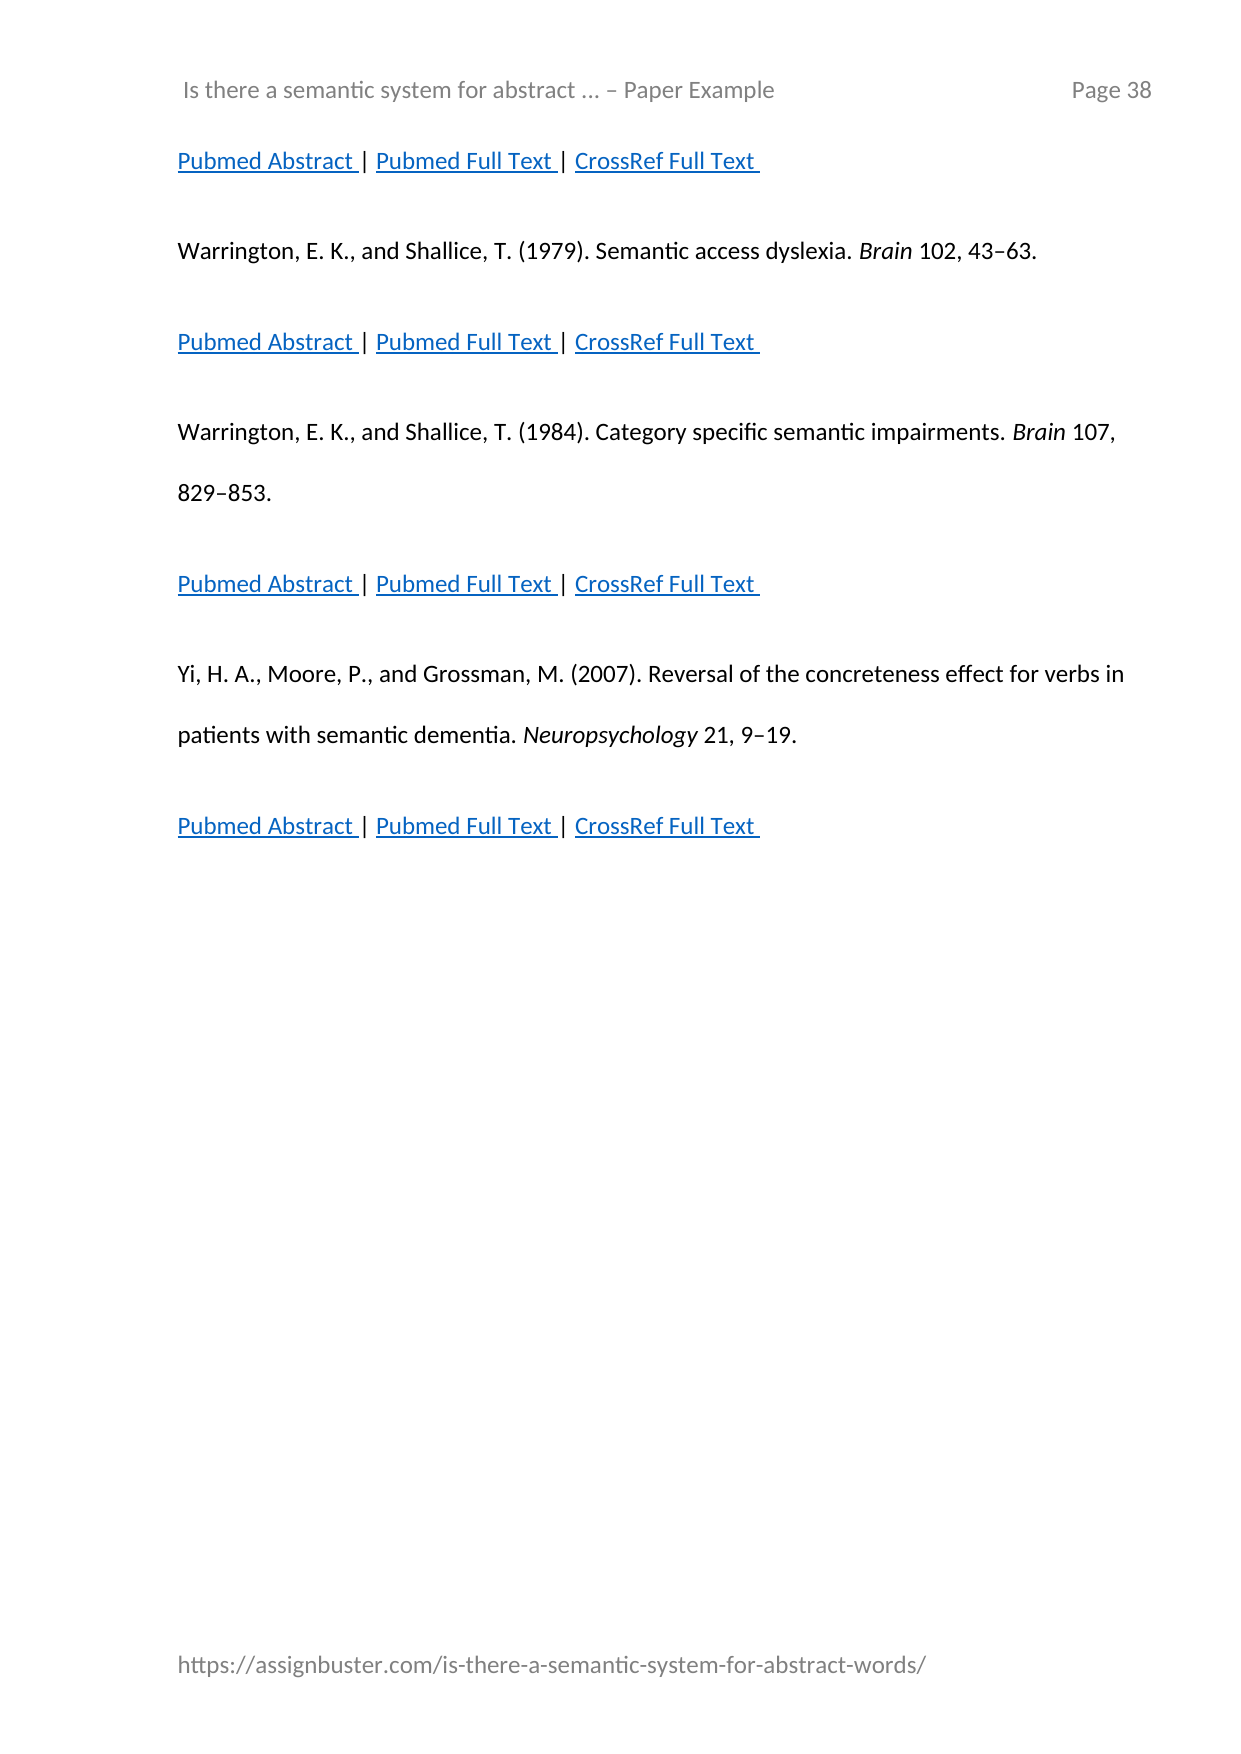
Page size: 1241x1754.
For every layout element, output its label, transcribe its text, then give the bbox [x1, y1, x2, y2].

text Warrington, E. K., and Shallice, T. (1984). Category specific semantic impairments. Brain 107, 829–853. [177, 417, 1152, 508]
text Pubmed Abstract | Pubmed Full Text | CrossRef Full Text [177, 810, 1152, 841]
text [177, 145, 1152, 176]
text Pubmed Abstract | Pubmed Full Text | CrossRef Full Text [177, 568, 1152, 599]
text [177, 326, 1152, 357]
text Yi, H. A., Moore, P., and Grossman, M. (2007). Reversal of the concreteness effect for verbs in patients with semantic dementia. Neuropsychology 21, 9–19. [177, 659, 1152, 750]
text Warrington, E. K., and Shallice, T. (1979). Semantic access dyslexia. Brain 102, 43–63. [177, 236, 1152, 266]
